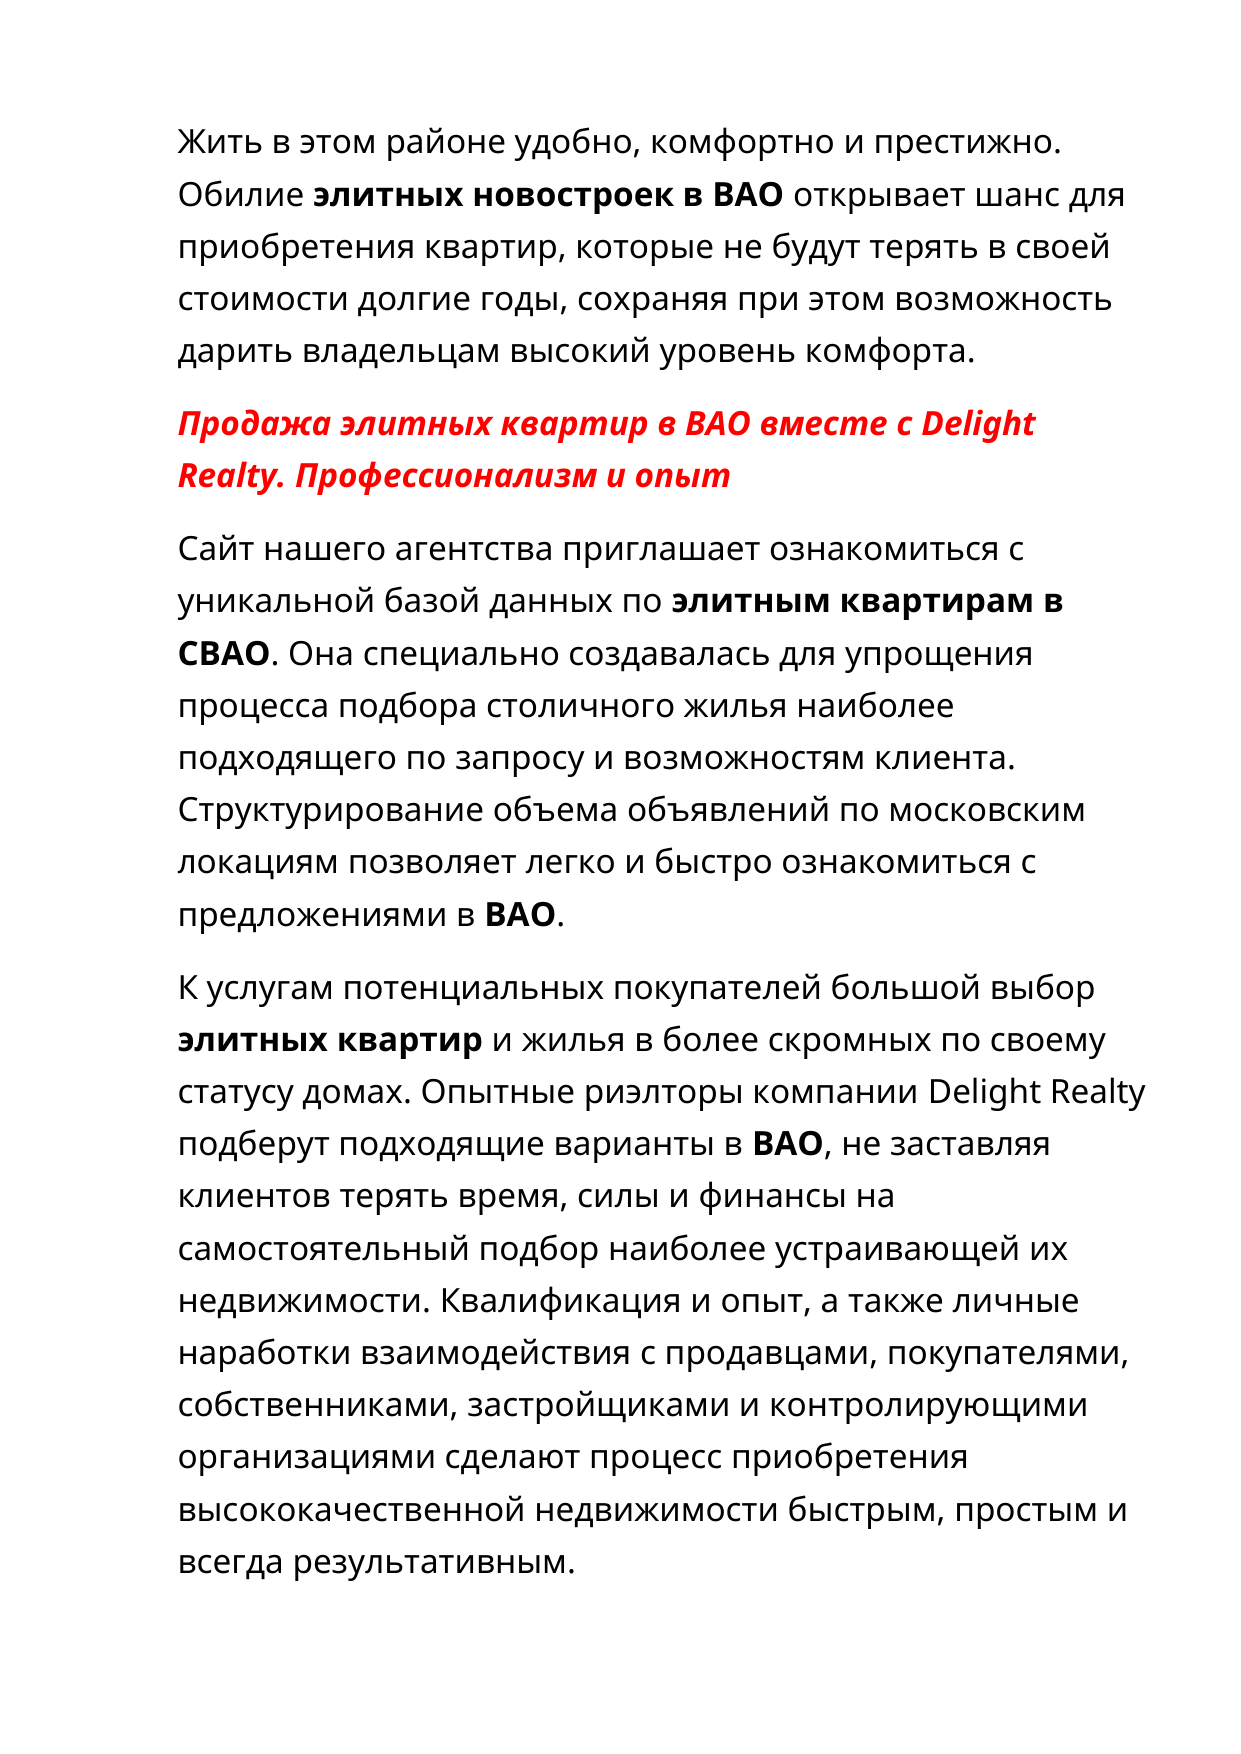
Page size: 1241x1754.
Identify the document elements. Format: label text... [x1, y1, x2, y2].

text Продажа элитных квартир в ВАО вместе с Delight Realty. Профессионализм и опыт [177, 400, 1152, 497]
text Сайт нашего агентства приглашает ознакомиться с уникальной базой данных по элитным квартирам в СВАО. Она специально создавалась для упрощения процесса подбора столичного жилья наиболее подходящего по запросу и возможностям клиента. Структурирование объема объявлений по московским локациям позволяет легко и быстро ознакомиться с предложениями в ВАО. [177, 525, 1152, 936]
text Жить в этом районе удобно, комфортно и престижно. Обилие элитных новостроек в ВАО открывает шанс для приобретения квартир, которые не будут терять в своей стоимости долгие годы, сохраняя при этом возможность дарить владельцам высокий уровень комфорта. [177, 118, 1152, 372]
text К услугам потенциальных покупателей большой выбор элитных квартир и жилья в более скромных по своему статусу домах. Опытные риэлторы компании Delight Realty подберут подходящие варианты в ВАО, не заставляя клиентов терять время, силы и финансы на самостоятельный подбор наиболее устраивающей их недвижимости. Квалификация и опыт, а также личные наработки взаимодействия с продавцами, покупателями, собственниками, застройщиками и контролирующими организациями сделают процесс приобретения высококачественной недвижимости быстрым, простым и всегда результативным. [177, 963, 1152, 1583]
